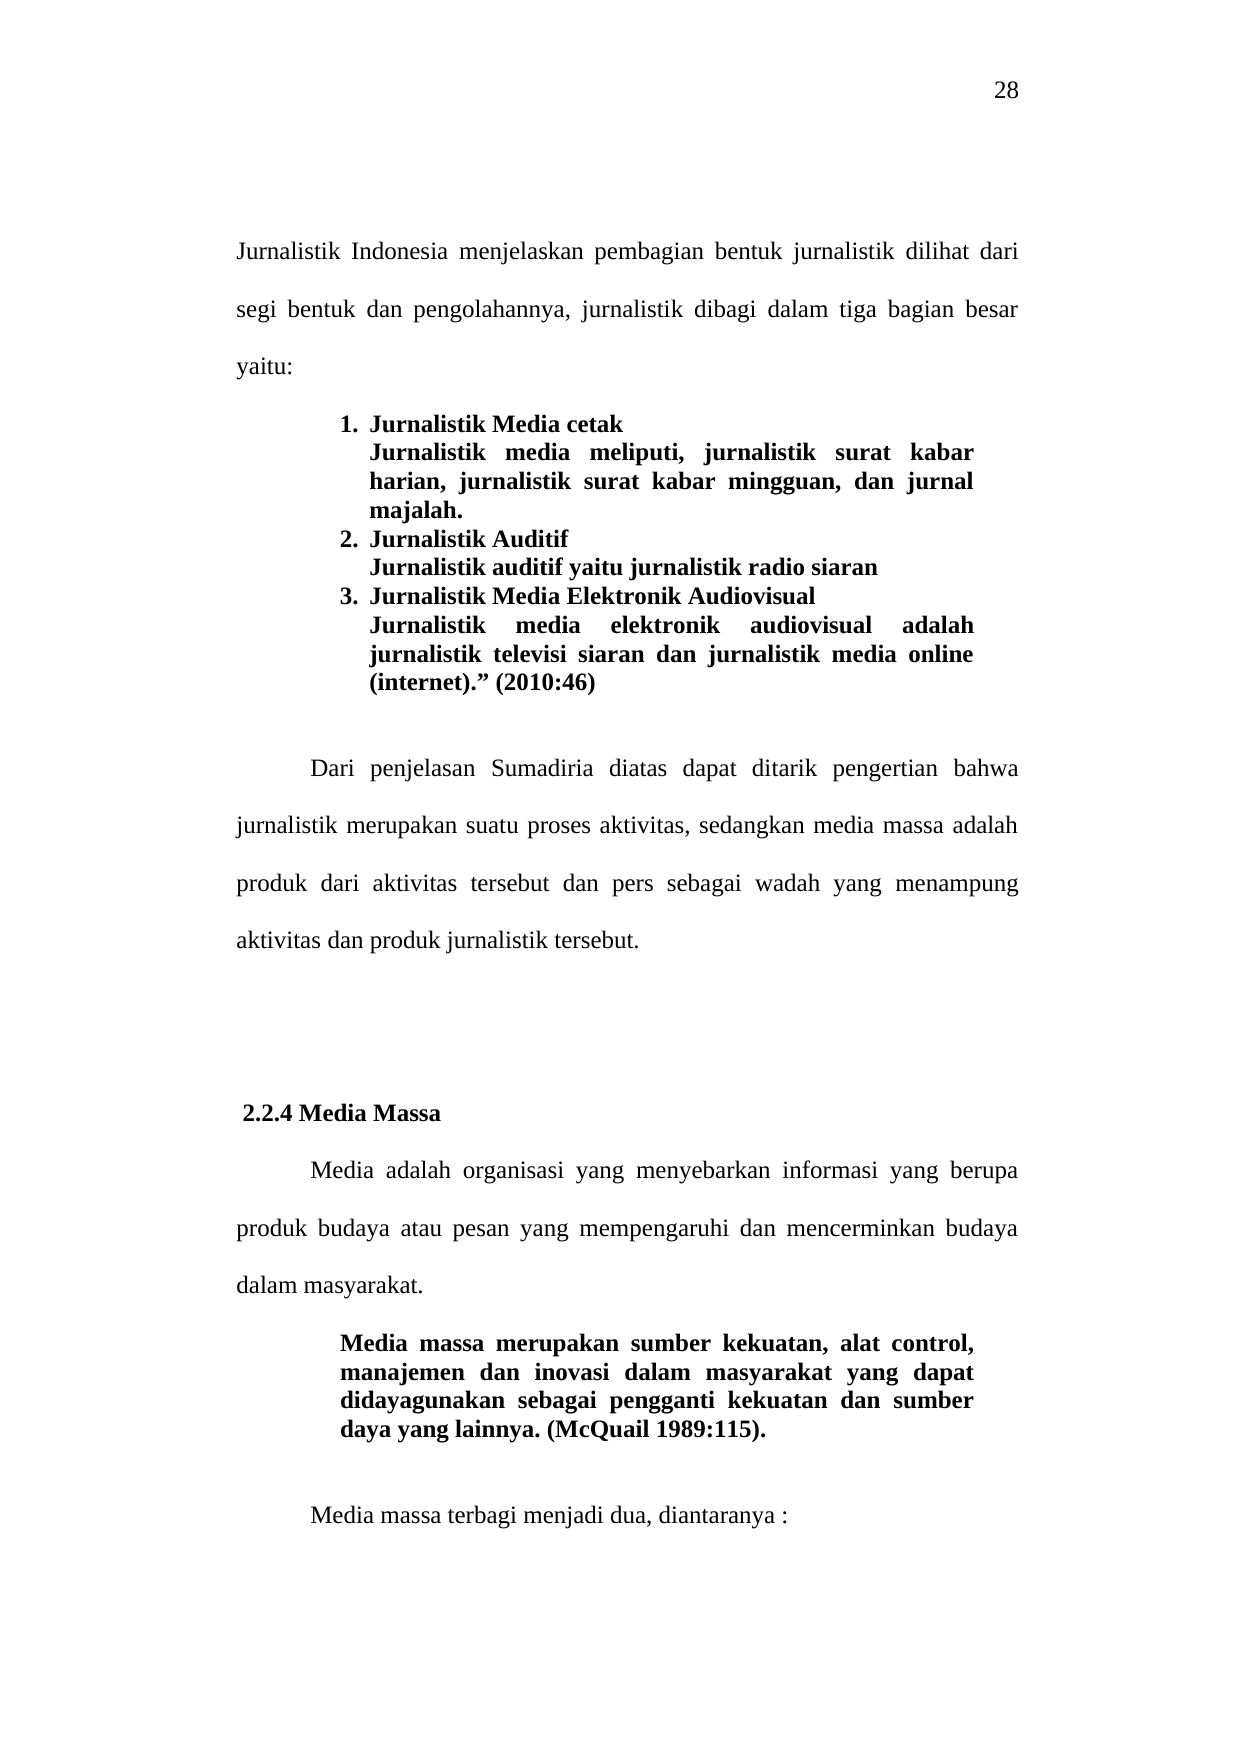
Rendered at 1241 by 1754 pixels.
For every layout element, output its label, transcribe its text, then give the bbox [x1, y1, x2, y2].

text Media massa terbagi menjadi dua, diantaranya : [236, 1500, 1019, 1528]
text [236, 236, 1019, 380]
text 2.2.4 Media Massa [236, 1098, 1019, 1127]
text Media adalah organisasi yang menyebarkan informasi yang berupa produk budaya atau pesan yang mempengaruhi dan mencerminkan budaya dalam masyarakat. [236, 1156, 1019, 1299]
list Jurnalistik Media Elektronik Audiovisual [339, 581, 974, 610]
text Jurnalistik media meliputi, jurnalistik surat kabar harian, jurnalistik surat kabar mingguan, dan jurnal majalah. [339, 437, 974, 524]
list Jurnalistik Auditif [339, 524, 974, 552]
text Jurnalistik media elektronik audiovisual adalah jurnalistik televisi siaran dan jurnalistik media online (internet).” (2010:46) [339, 610, 974, 696]
text Media massa merupakan sumber kekuatan, alat control, manajemen dan inovasi dalam masyarakat yang dapat didayagunakan sebagai pengganti kekuatan dan sumber daya yang lainnya. (McQuail 1989:115). [340, 1328, 974, 1443]
text Jurnalistik auditif yaitu jurnalistik radio siaran [339, 552, 974, 581]
text Dari penjelasan Sumadiria diatas dapat ditarik pengertian bahwa jurnalistik merupakan suatu proses aktivitas, sedangkan media massa adalah produk dari aktivitas tersebut dan pers sebagai wadah yang menampung aktivitas dan produk jurnalistik tersebut. [236, 753, 1019, 954]
list Jurnalistik Media cetak [339, 409, 974, 437]
